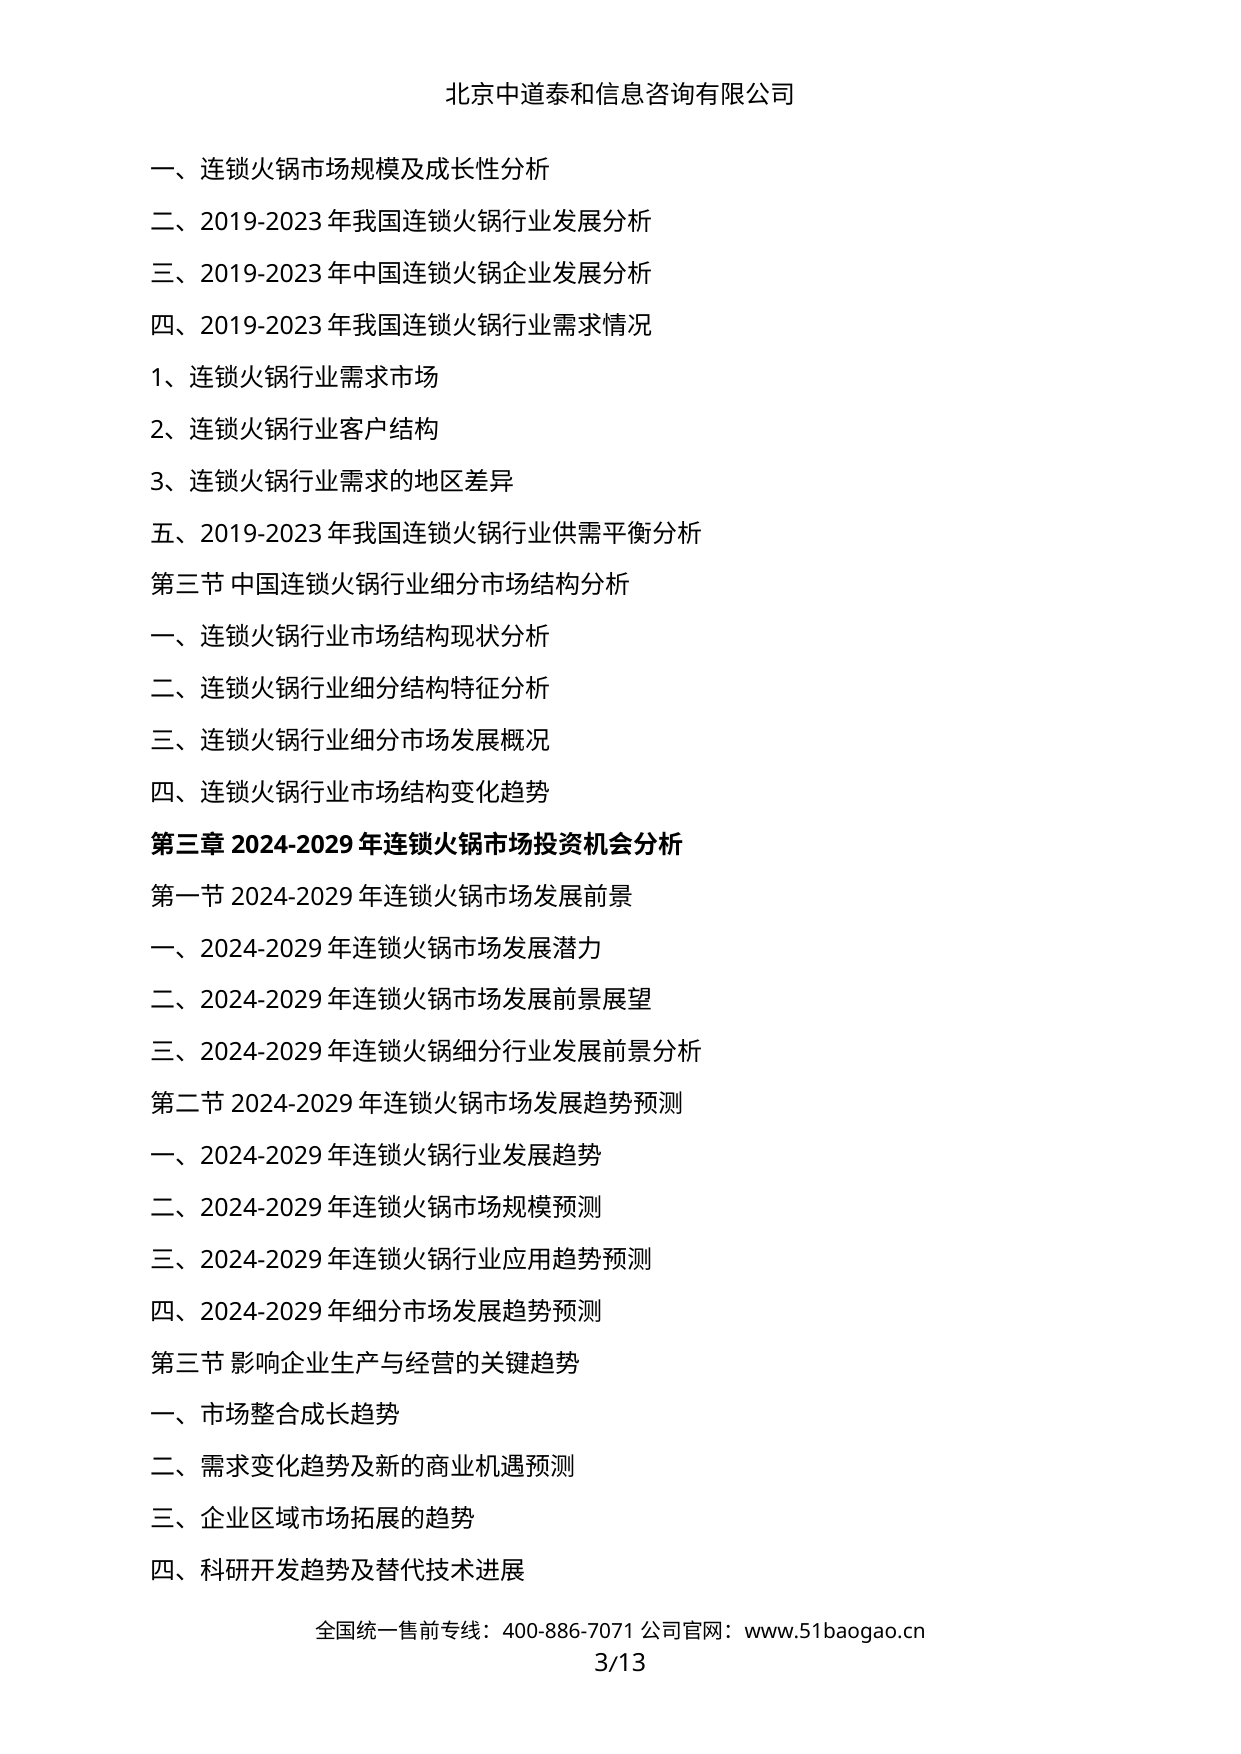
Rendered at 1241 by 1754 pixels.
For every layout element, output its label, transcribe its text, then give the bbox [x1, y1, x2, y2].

text 1、连锁火锅行业需求市场 [150, 357, 1090, 394]
text 一、连锁火锅市场规模及成长性分析 [150, 150, 1090, 186]
text 三、2024-2029年连锁火锅细分行业发展前景分析 [150, 1032, 1090, 1068]
text 二、2024-2029年连锁火锅市场发展前景展望 [150, 980, 1090, 1016]
text 第三节 影响企业生产与经营的关键趋势 [150, 1343, 1090, 1379]
text 四、连锁火锅行业市场结构变化趋势 [150, 772, 1090, 809]
text 一、市场整合成长趋势 [150, 1395, 1090, 1431]
text 三、连锁火锅行业细分市场发展概况 [150, 721, 1090, 757]
text 第二节 2024-2029年连锁火锅市场发展趋势预测 [150, 1084, 1090, 1120]
text 二、2019-2023年我国连锁火锅行业发展分析 [150, 202, 1090, 238]
text 一、连锁火锅行业市场结构现状分析 [150, 617, 1090, 653]
text 二、需求变化趋势及新的商业机遇预测 [150, 1447, 1090, 1483]
text 二、连锁火锅行业细分结构特征分析 [150, 669, 1090, 705]
text 二、2024-2029年连锁火锅市场规模预测 [150, 1187, 1090, 1224]
text 三、2024-2029年连锁火锅行业应用趋势预测 [150, 1239, 1090, 1276]
text 2、连锁火锅行业客户结构 [150, 409, 1090, 446]
text 3、连锁火锅行业需求的地区差异 [150, 461, 1090, 497]
text 第三节 中国连锁火锅行业细分市场结构分析 [150, 565, 1090, 601]
text 四、2024-2029年细分市场发展趋势预测 [150, 1291, 1090, 1327]
text 三、企业区域市场拓展的趋势 [150, 1499, 1090, 1535]
text 一、2024-2029年连锁火锅行业发展趋势 [150, 1136, 1090, 1172]
text 第三章 2024-2029年连锁火锅市场投资机会分析 [150, 824, 1090, 861]
text 一、2024-2029年连锁火锅市场发展潜力 [150, 928, 1090, 964]
text 第一节 2024-2029年连锁火锅市场发展前景 [150, 876, 1090, 912]
text 三、2019-2023年中国连锁火锅企业发展分析 [150, 254, 1090, 290]
text 四、2019-2023年我国连锁火锅行业需求情况 [150, 306, 1090, 342]
text 四、科研开发趋势及替代技术进展 [150, 1551, 1090, 1587]
text 五、2019-2023年我国连锁火锅行业供需平衡分析 [150, 513, 1090, 549]
